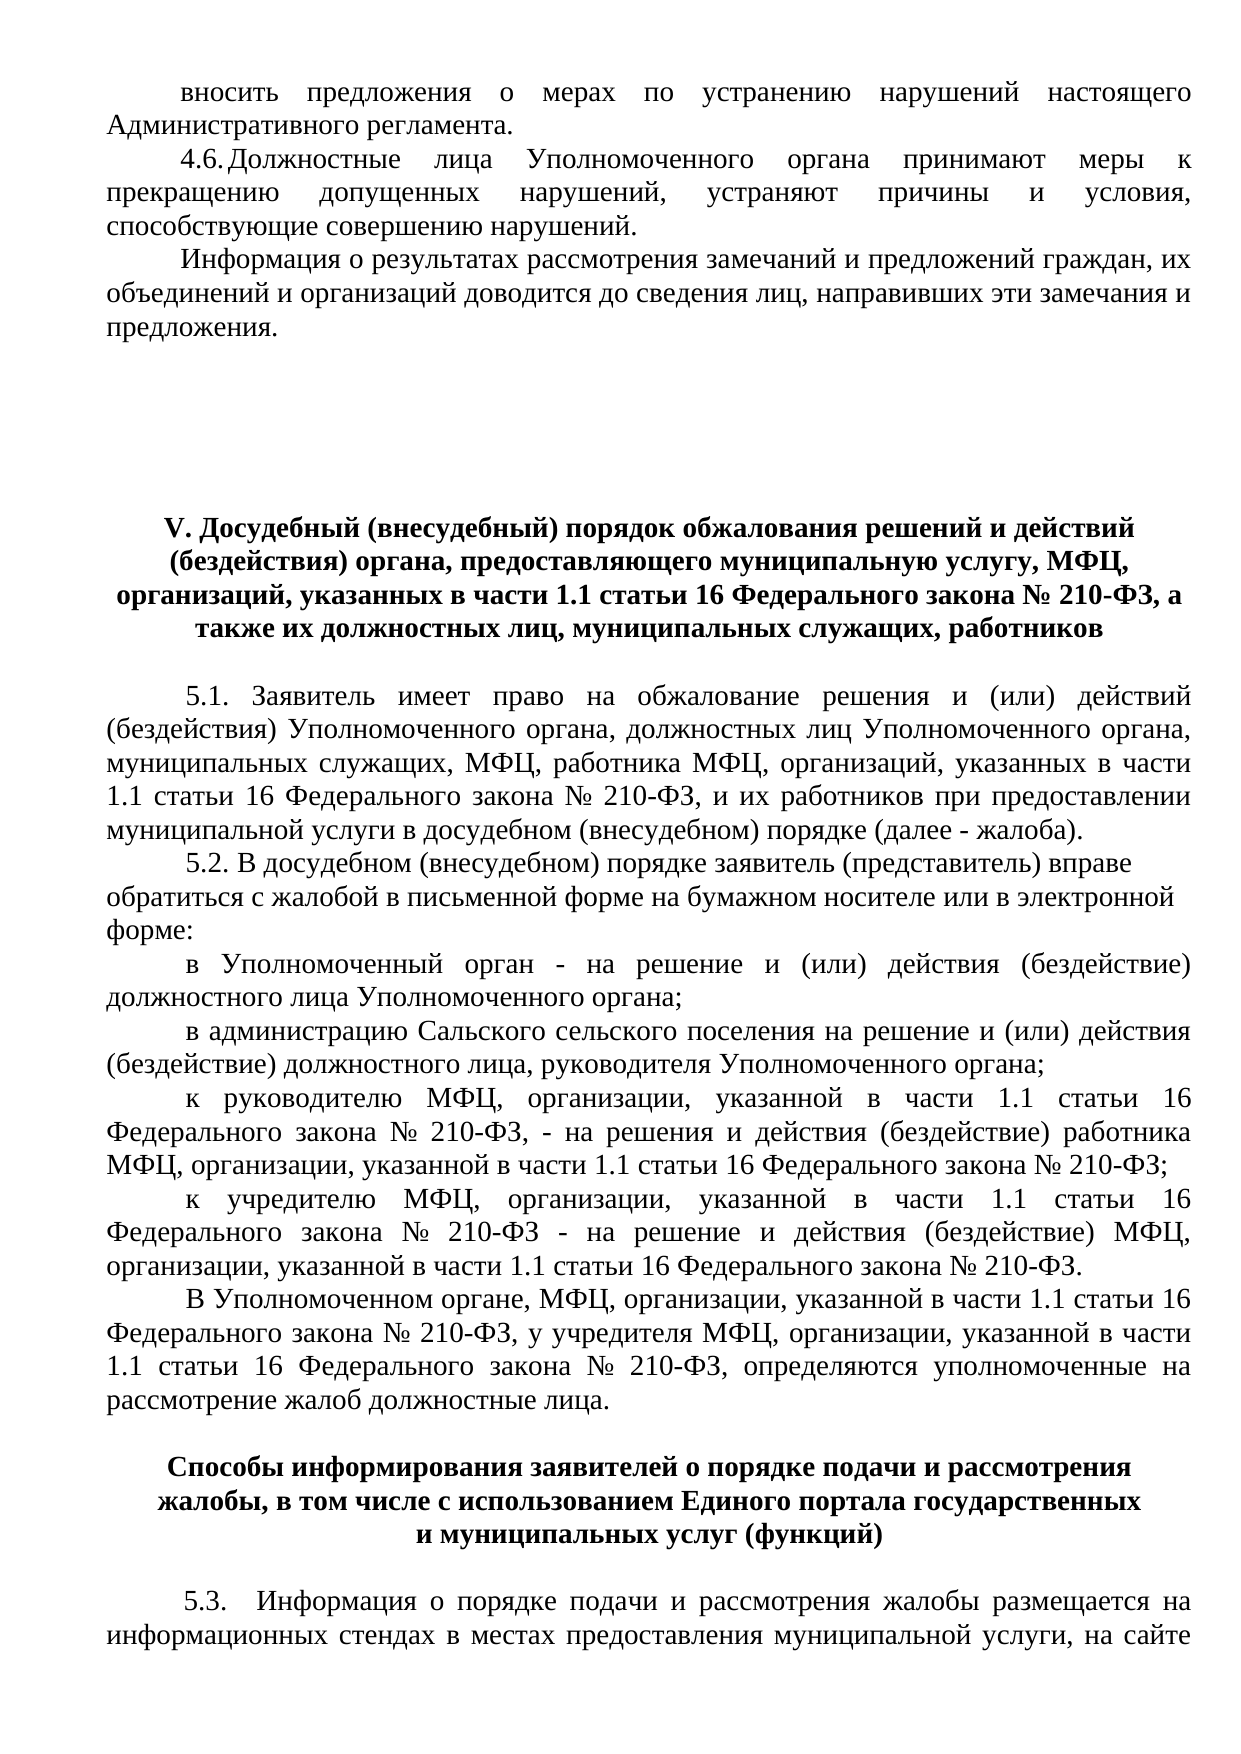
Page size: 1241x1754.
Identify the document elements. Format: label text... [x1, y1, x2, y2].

text вносить предложения о мерах по устранению нарушений настоящего Административного регламента. [106, 74, 1192, 141]
text в Уполномоченный орган - на решение и (или) действия (бездействие) должностного лица Уполномоченного органа; [106, 946, 1192, 1013]
text 5.1. Заявитель имеет право на обжалование решения и (или) действий (бездействия) Уполномоченного органа, должностных лиц Уполномоченного органа, муниципальных служащих, МФЦ, работника МФЦ, организаций, указанных в части 1.1 статьи 16 Федерального закона № 210-ФЗ, и их работников при предоставлении муниципальной услуги в досудебном (внесудебном) порядке (далее - жалоба). [106, 678, 1192, 845]
text к учредителю МФЦ, организации, указанной в части 1.1 статьи 16 Федерального закона № 210-ФЗ - на решение и действия (бездействие) МФЦ, организации, указанной в части 1.1 статьи 16 Федерального закона № 210-ФЗ. [106, 1181, 1192, 1281]
text V. Досудебный (внесудебный) порядок обжалования решений и действий (бездействия) органа, предоставляющего муниципальную услугу, МФЦ, организаций, указанных в части 1.1 статьи 16 Федерального закона № 210-ФЗ, а также их должностных лиц, муниципальных служащих, работников [106, 510, 1192, 644]
list В досудебном (внесудебном) порядке заявитель (представитель) вправе обратиться с жалобой в письменной форме на бумажном носителе или в электронной форме: [106, 845, 1192, 946]
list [106, 1583, 1192, 1650]
text в администрацию Сальского сельского поселения на решение и (или) действия (бездействие) должностного лица, руководителя Уполномоченного органа; [106, 1013, 1192, 1080]
text к руководителю МФЦ, организации, указанной в части 1.1 статьи 16 Федерального закона № 210-ФЗ, - на решения и действия (бездействие) работника МФЦ, организации, указанной в части 1.1 статьи 16 Федерального закона № 210-ФЗ; [106, 1080, 1192, 1181]
list Должностные лица Уполномоченного органа принимают меры к прекращению допущенных нарушений, устраняют причины и условия, способствующие совершению нарушений. [106, 141, 1192, 242]
text В Уполномоченном органе, МФЦ, организации, указанной в части 1.1 статьи 16 Федерального закона № 210-ФЗ, у учредителя МФЦ, организации, указанной в части 1.1 статьи 16 Федерального закона № 210-ФЗ, определяются уполномоченные на рассмотрение жалоб должностные лица. [106, 1281, 1192, 1416]
text Способы информирования заявителей о порядке подачи и рассмотрения жалобы, в том числе с использованием Единого портала государственных и муниципальных услуг (функций) [106, 1449, 1192, 1550]
text Информация о результатах рассмотрения замечаний и предложений граждан, их объединений и организаций доводится до сведения лиц, направивших эти замечания и предложения. [106, 242, 1192, 342]
